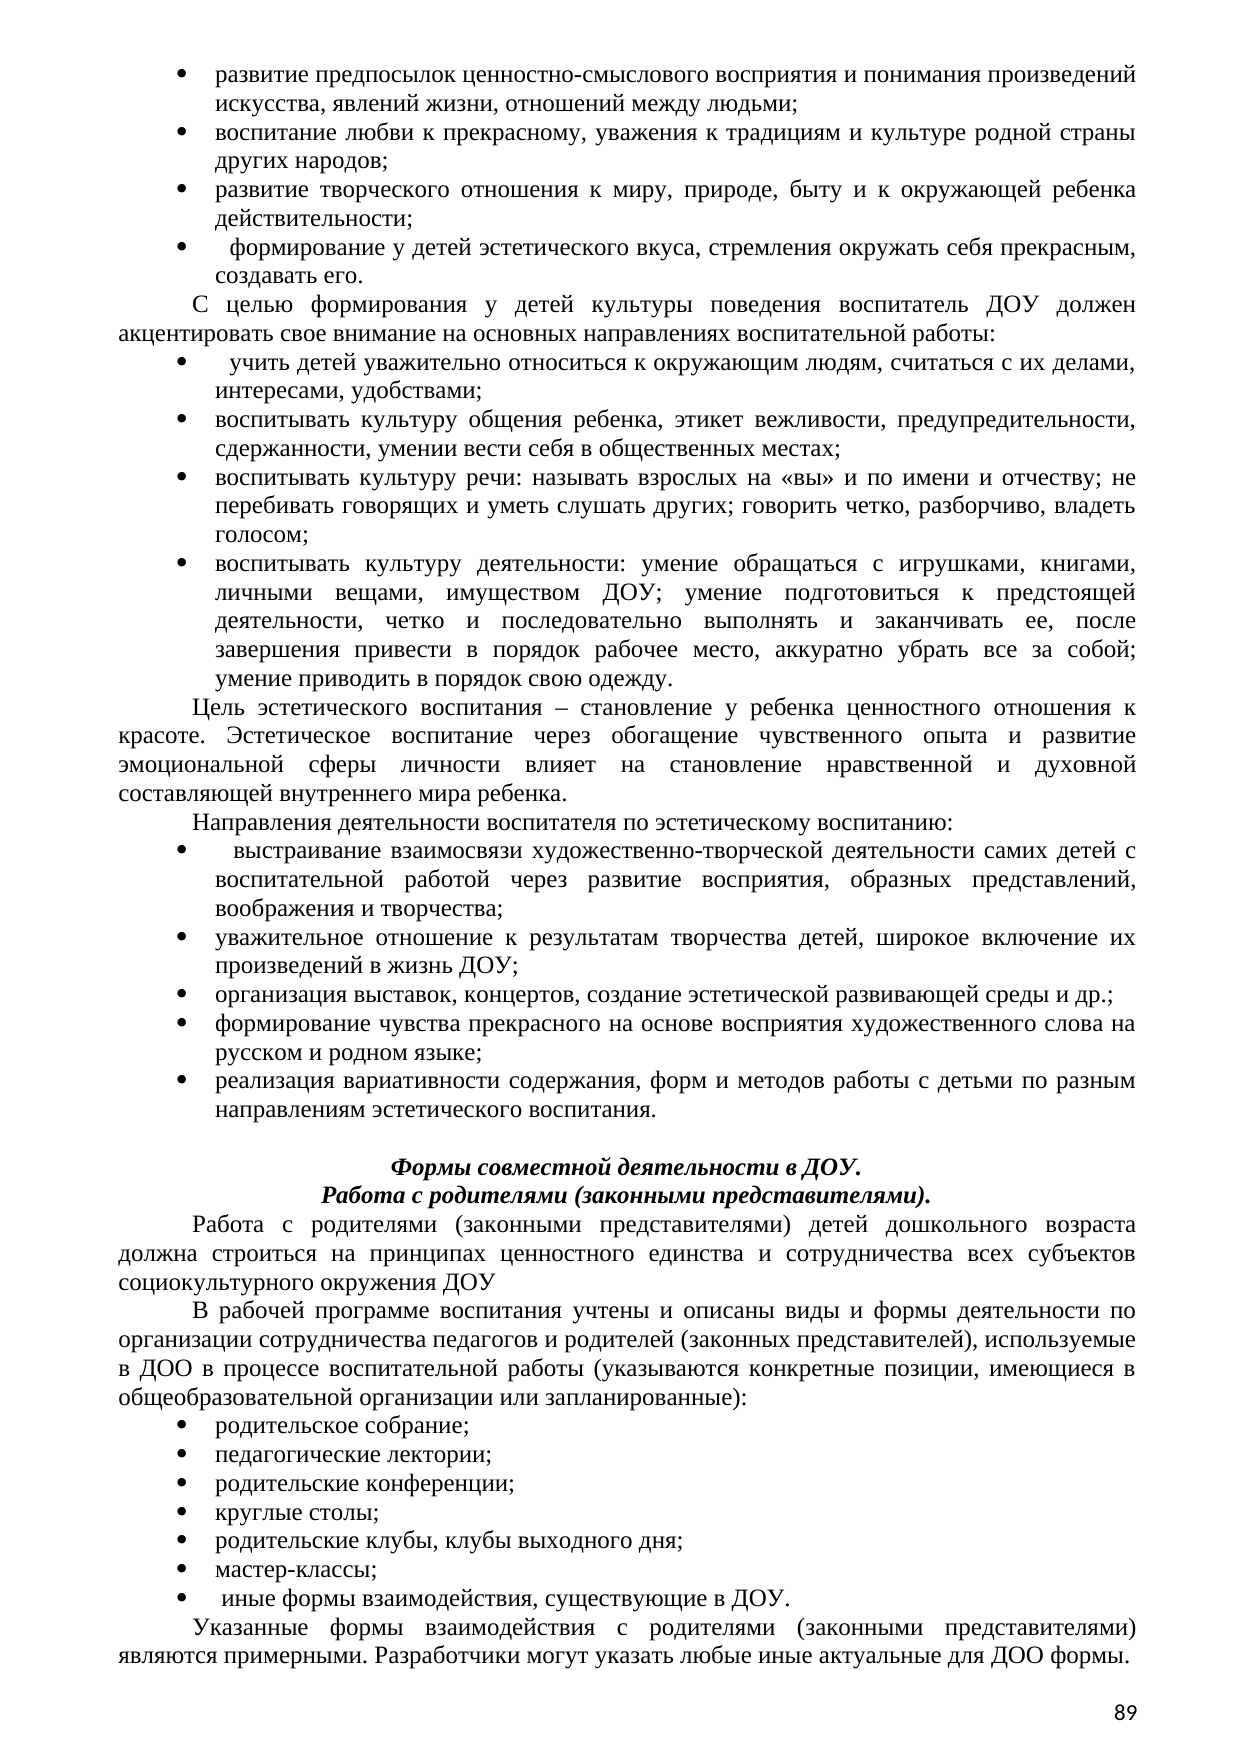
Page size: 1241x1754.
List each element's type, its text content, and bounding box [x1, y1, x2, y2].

text Цель эстетического воспитания – становление у ребенка ценностного отношения к красоте. Эстетическое воспитание через обогащение чувственного опыта и развитие эмоциональной сферы личности влияет на становление нравственной и духовной составляющей внутреннего мира ребенка. [118, 692, 1137, 807]
list родительские конференции; [177, 1468, 1137, 1497]
list учить детей уважительно относиться к окружающим людям, считаться с их делами, интересами, удобствами; [177, 347, 1137, 404]
list воспитывать культуру речи: называть взрослых на «вы» и по имени и отчеству; не перебивать говорящих и уметь слушать других; говорить четко, разборчиво, владеть голосом; [177, 462, 1137, 548]
list развитие творческого отношения к миру, природе, быту и к окружающей ребенка действительности; [177, 174, 1137, 232]
text Указанные формы взаимодействия с родителями (законными представителями) являются примерными. Разработчики могут указать любые иные актуальные для ДОО формы. [118, 1612, 1137, 1669]
list воспитание любви к прекрасному, уважения к традициям и культуре родной страны других народов; [177, 117, 1137, 174]
list воспитывать культуру деятельности: умение обращаться с игрушками, книгами, личными вещами, имуществом ДОУ; умение подготовиться к предстоящей деятельности, четко и последовательно выполнять и заканчивать ее, после завершения привести в порядок рабочее место, аккуратно убрать все за собой; умение приводить в порядок свою одежду. [177, 548, 1137, 692]
list мастер-классы; [177, 1554, 1137, 1583]
list развитие предпосылок ценностно-смыслового восприятия и понимания произведений искусства, явлений жизни, отношений между людьми; [177, 59, 1137, 117]
list круглые столы; [177, 1497, 1137, 1525]
text В рабочей программе воспитания учтены и описаны виды и формы деятельности по организации сотрудничества педагогов и родителей (законных представителей), используемые в ДОО в процессе воспитательной работы (указываются конкретные позиции, имеющиеся в общеобразовательной организации или запланированные): [118, 1295, 1137, 1410]
list воспитывать культуру общения ребенка, этикет вежливости, предупредительности, сдержанности, умении вести себя в общественных местах; [177, 404, 1137, 462]
text Работа с родителями (законными представителями) детей дошкольного возраста должна строиться на принципах ценностного единства и сотрудничества всех субъектов социокультурного окружения ДОУ [118, 1209, 1137, 1295]
list реализация вариативности содержания, форм и методов работы с детьми по разным направлениям эстетического воспитания. [177, 1065, 1137, 1123]
list уважительное отношение к результатам творчества детей, широкое включение их произведений в жизнь ДОУ; [177, 922, 1137, 979]
list формирование чувства прекрасного на основе восприятия художественного слова на русском и родном языке; [177, 1008, 1137, 1065]
list иные формы взаимодействия, существующие в ДОУ. [177, 1583, 1137, 1612]
text Направления деятельности воспитателя по эстетическому воспитанию: [192, 807, 1137, 835]
list организация выставок, концертов, создание эстетической развивающей среды и др.; [177, 979, 1137, 1008]
text Работа с родителями (законными представителями). [118, 1180, 1137, 1209]
list родительское собрание; [177, 1410, 1137, 1439]
list педагогические лектории; [177, 1439, 1137, 1468]
list родительские клубы, клубы выходного дня; [177, 1525, 1137, 1554]
text С целью формирования у детей культуры поведения воспитатель ДОУ должен акцентировать свое внимание на основных направлениях воспитательной работы: [118, 289, 1137, 347]
list формирование у детей эстетического вкуса, стремления окружать себя прекрасным, создавать его. [177, 232, 1137, 289]
list выстраивание взаимосвязи художественно-творческой деятельности самих детей с воспитательной работой через развитие восприятия, образных представлений, воображения и творчества; [177, 835, 1137, 922]
text Формы совместной деятельности в ДОУ. [118, 1152, 1137, 1180]
